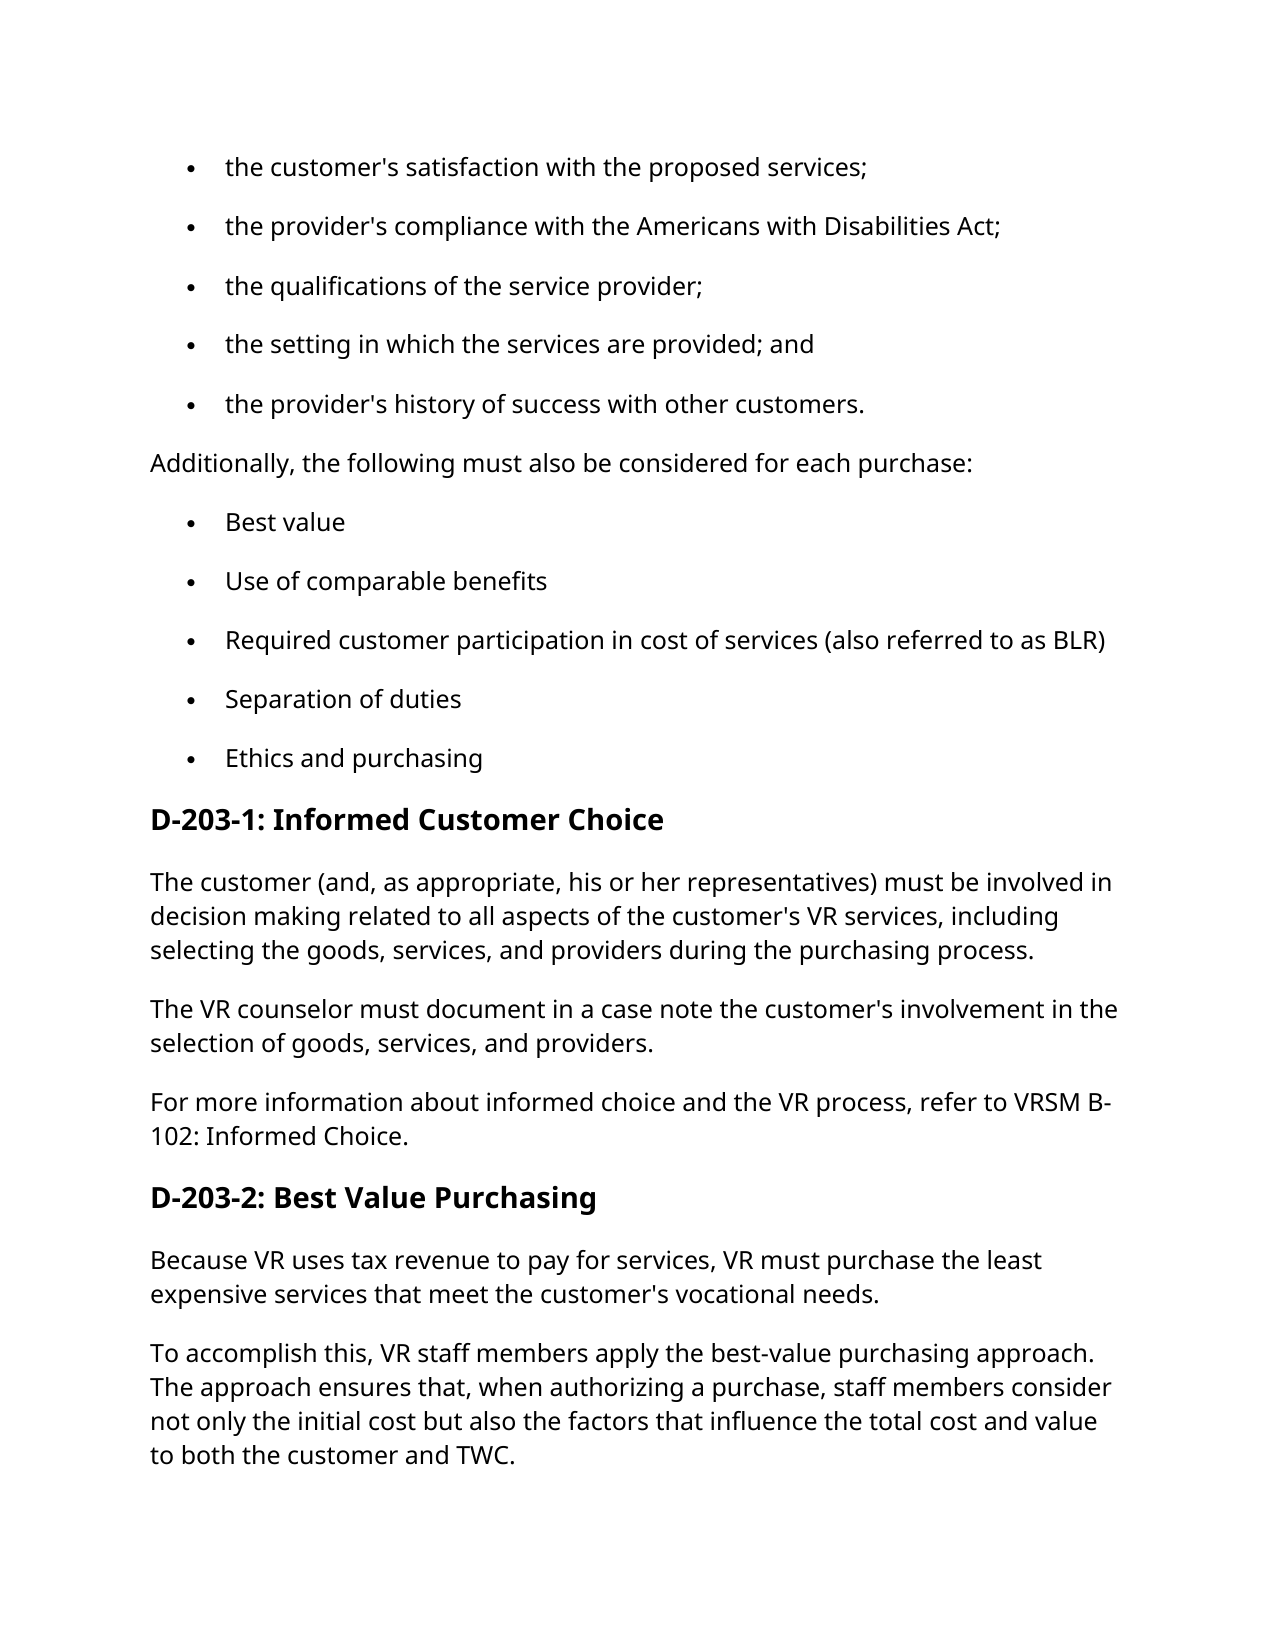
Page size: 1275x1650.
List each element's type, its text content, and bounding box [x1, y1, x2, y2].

list the customer's satisfaction with the proposed services; [187, 150, 1125, 184]
text To accomplish this, VR staff members apply the best-value purchasing approach. The approach ensures that, when authorizing a purchase, staff members consider not only the initial cost but also the factors that influence the total cost and value to both the customer and TWC. [150, 1336, 1125, 1472]
list Separation of duties [187, 682, 1125, 716]
text The VR counselor must document in a case note the customer's involvement in the selection of goods, services, and providers. [150, 992, 1125, 1060]
text Additionally, the following must also be considered for each purchase: [150, 445, 1125, 479]
list the provider's compliance with the Americans with Disabilities Act; [187, 209, 1125, 243]
text For more information about informed choice and the VR process, refer to VRSM B-102: Informed Choice. [150, 1085, 1125, 1153]
subtitle D-203-1: Informed Customer Choice [150, 800, 1125, 839]
list Use of comparable benefits [187, 563, 1125, 597]
subtitle D-203-2: Best Value Purchasing [150, 1178, 1125, 1217]
list the provider's history of success with other customers. [187, 386, 1125, 420]
text Because VR uses tax revenue to pay for services, VR must purchase the least expensive services that meet the customer's vocational needs. [150, 1242, 1125, 1311]
list Ethics and purchasing [187, 741, 1125, 775]
list the qualifications of the service provider; [187, 268, 1125, 302]
list the setting in which the services are provided; and [187, 327, 1125, 361]
text The customer (and, as appropriate, his or her representatives) must be involved in decision making related to all aspects of the customer's VR services, including selecting the goods, services, and providers during the purchasing process. [150, 864, 1125, 967]
list Required customer participation in cost of services (also referred to as BLR) [187, 622, 1125, 657]
list Best value [187, 504, 1125, 538]
